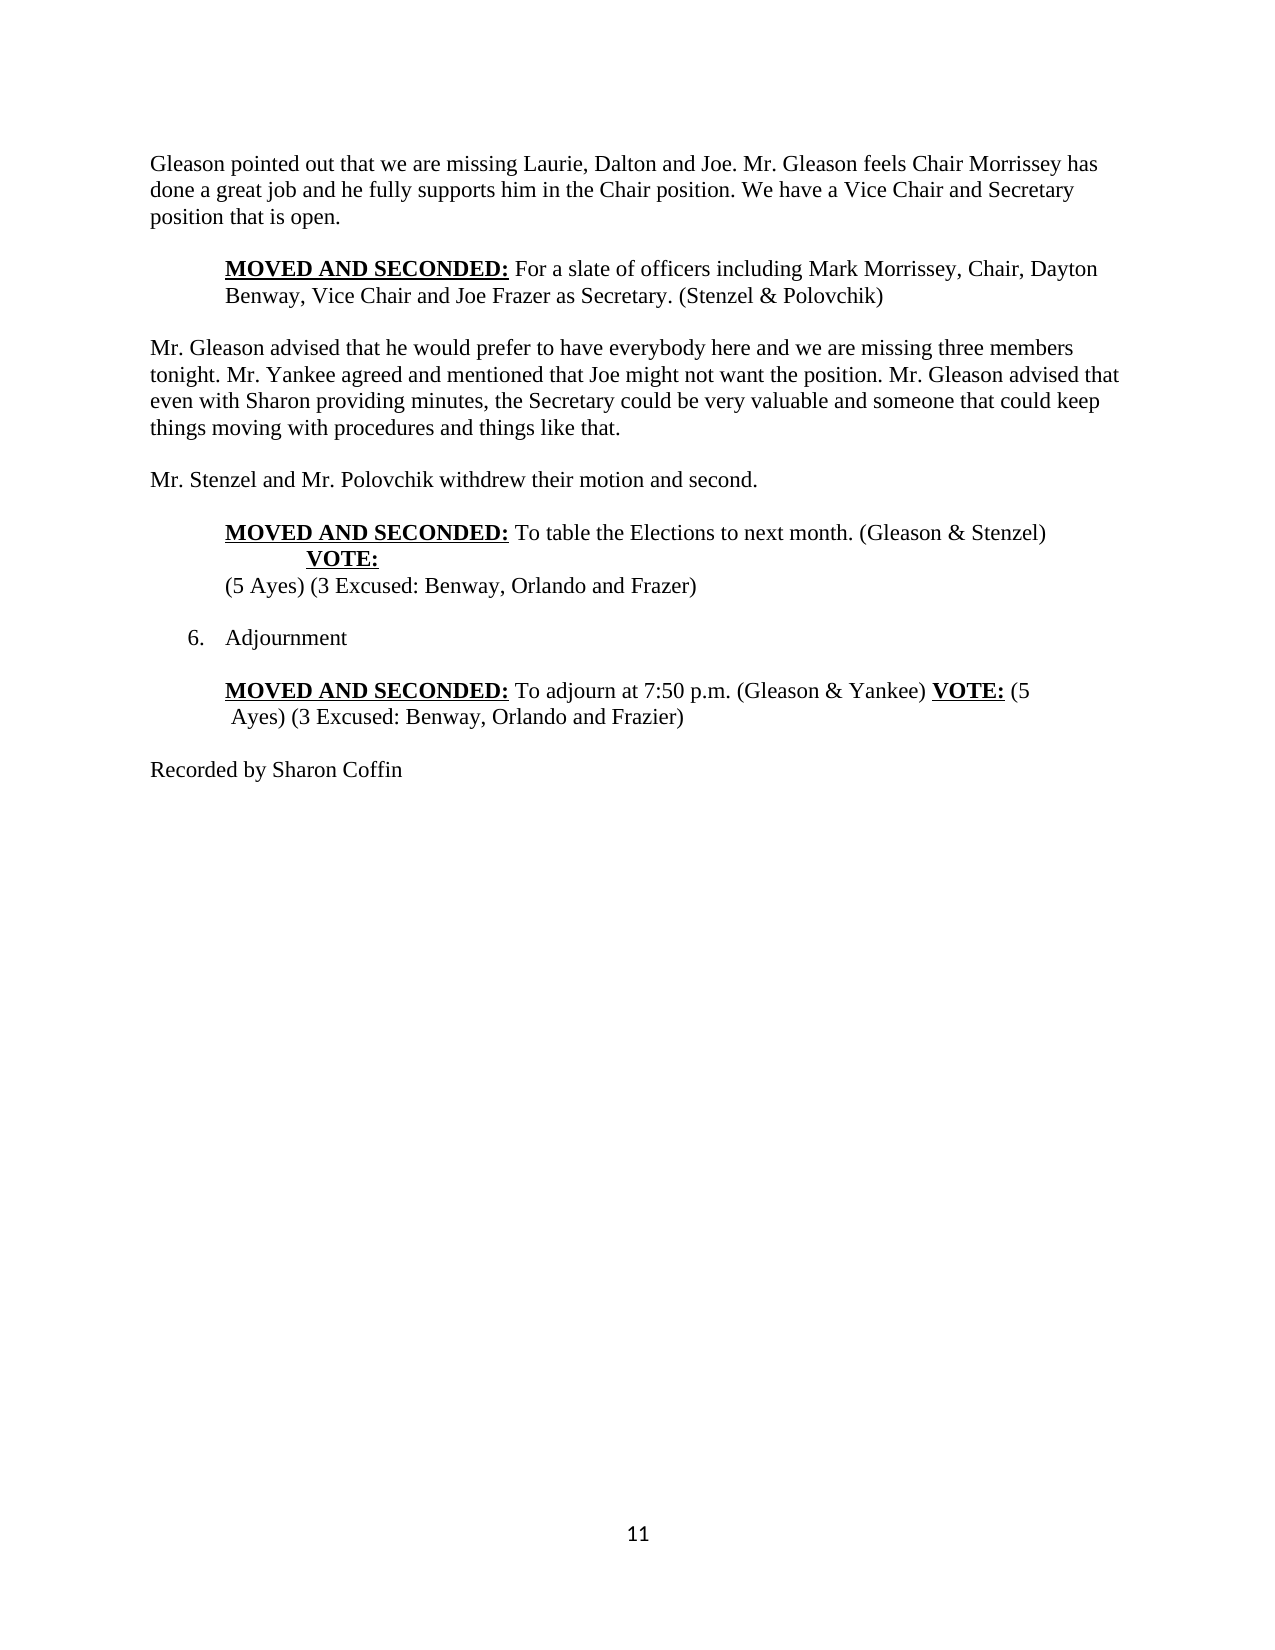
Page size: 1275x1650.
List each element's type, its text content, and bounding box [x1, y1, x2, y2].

text MOVED AND SECONDED: To table the Elections to next month. (Gleason & Stenzel) VOTE: [225, 519, 1125, 572]
text Ayes) (3 Excused: Benway, Orlando and Frazier) [225, 703, 1125, 730]
list Adjournment [187, 624, 1125, 651]
text (5 Ayes) (3 Excused: Benway, Orlando and Frazer) [225, 572, 1125, 598]
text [150, 150, 1125, 229]
text MOVED AND SECONDED: For a slate of officers including Mark Morrissey, Chair, Dayton Benway, Vice Chair and Joe Frazer as Secretary. (Stenzel & Polovchik) [225, 255, 1125, 308]
text Recorded by Sharon Coffin [150, 756, 1125, 782]
text MOVED AND SECONDED: To adjourn at 7:50 p.m. (Gleason & Yankee) VOTE: (5 [225, 677, 1125, 703]
text Mr. Gleason advised that he would prefer to have everybody here and we are missing three members tonight. Mr. Yankee agreed and mentioned that Joe might not want the position. Mr. Gleason advised that even with Sharon providing minutes, the Secretary could be very valuable and someone that could keep things moving with procedures and things like that. [150, 334, 1125, 440]
text Mr. Stenzel and Mr. Polovchik withdrew their motion and second. [150, 466, 1125, 493]
